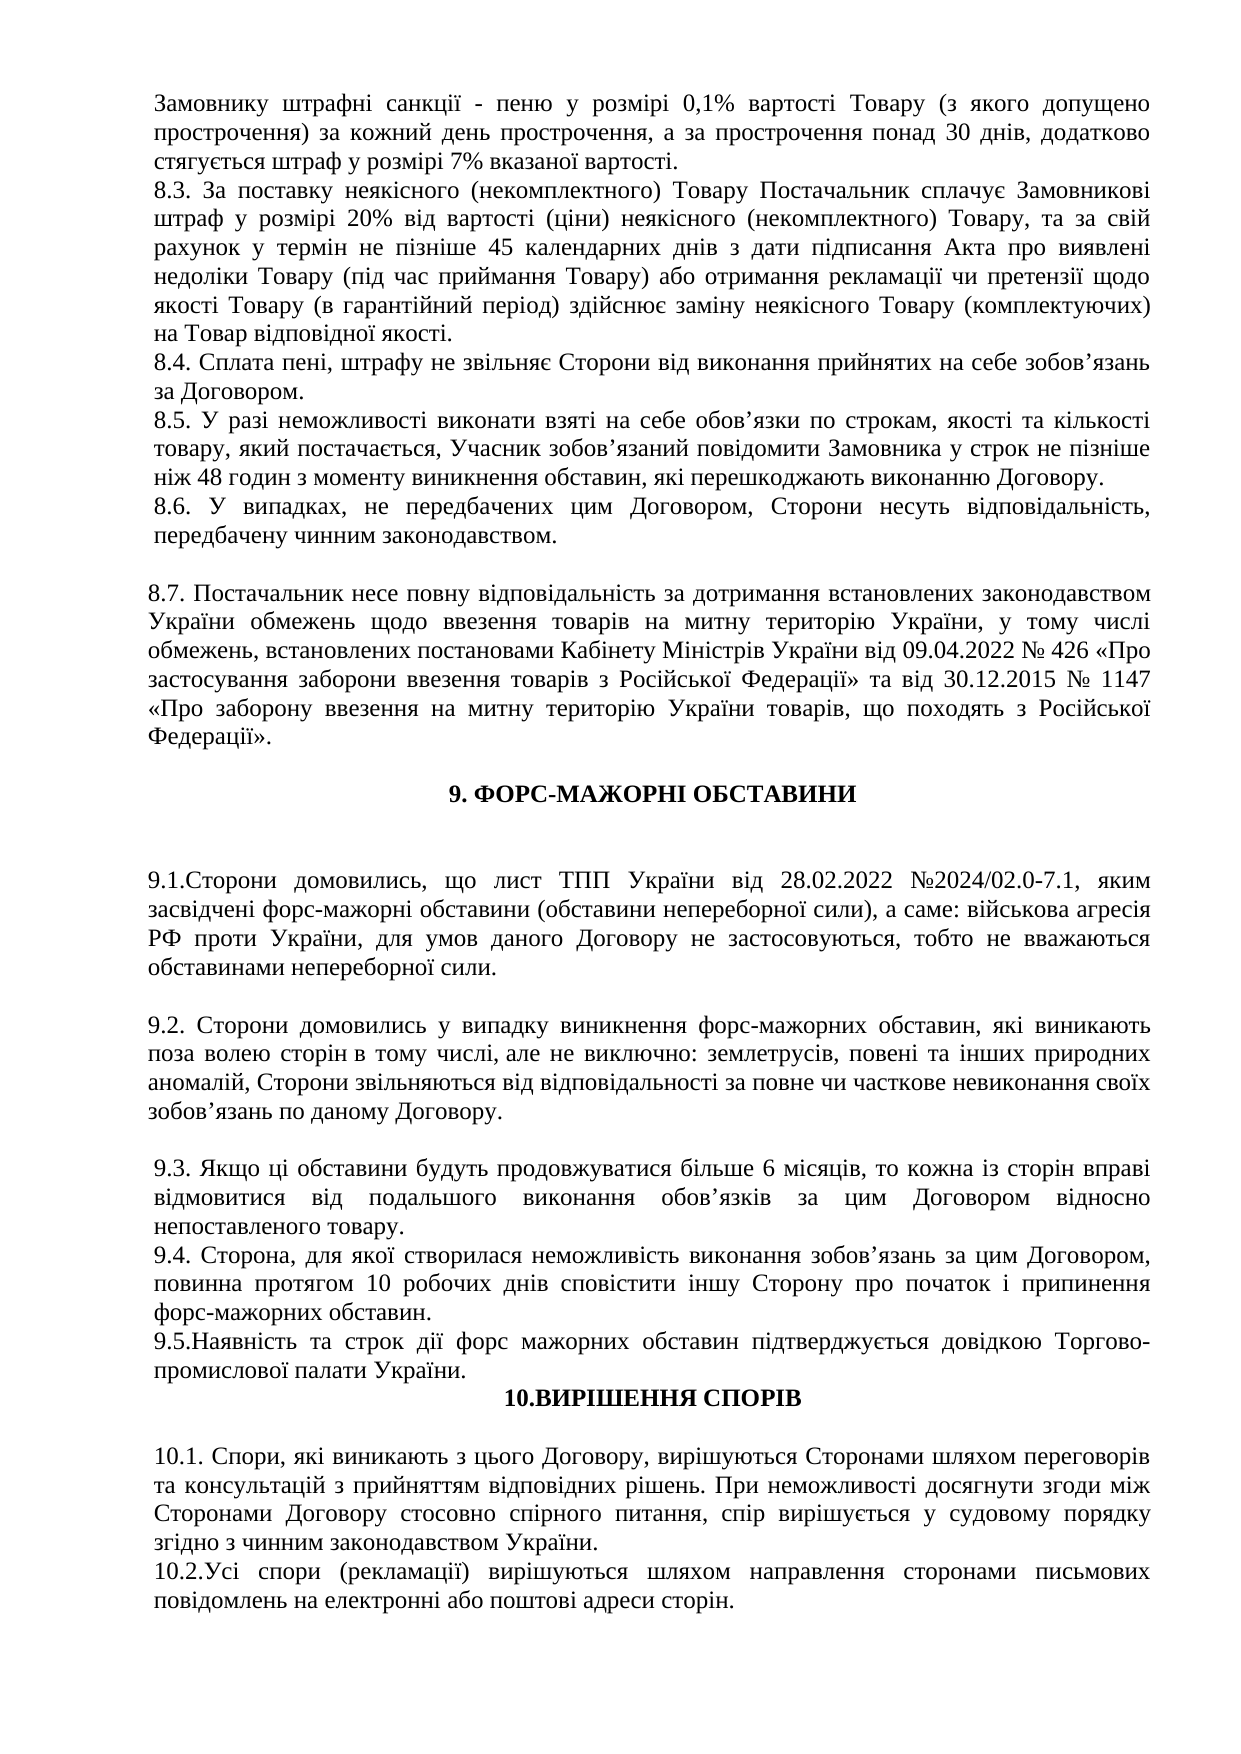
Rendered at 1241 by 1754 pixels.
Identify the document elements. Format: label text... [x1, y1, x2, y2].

text 8.3. За поставку неякісного (некомплектного) Товару Постачальник сплачує Замовникові штраф у розмірі 20% від вартості (ціни) неякісного (некомплектного) Товару, та за свій рахунок у термін не пізніше 45 календарних днів з дати підписання Акта про виявлені недоліки Товару (під час приймання Товару) або отримання рекламації чи претензії щодо якості Товару (в гарантійний період) здійснює заміну неякісного Товару (комплектуючих) на Товар відповідної якості. [153, 175, 1152, 347]
text 9.5.Наявність та строк дії форс мажорних обставин підтверджується довідкою Торгово-промислової палати України. [153, 1326, 1152, 1383]
text 9.2. Сторони домовились у випадку виникнення форс-мажорних обставин, які виникають поза волею сторін в тому числі, але не виключно: землетрусів, повені та інших природних аномалій, Сторони звільняються від відповідальності за повне чи часткове невиконання своїх зобов’язань по даному Договору. [148, 1010, 1152, 1125]
text 8.7. Постачальник несе повну відповідальність за дотримання встановлених законодавством України обмежень щодо ввезення товарів на митну територію України, у тому числі обмежень, встановлених постановами Кабінету Міністрів України від 09.04.2022 № 426 «Про застосування заборони ввезення товарів з Російської Федерації» та від 30.12.2015 № 1147 «Про заборону ввезення на митну територію України товарів, що походять з Російської Федерації». [148, 578, 1152, 750]
text 9. ФОРС-МАЖОРНІ ОБСТАВИНИ [153, 779, 1152, 808]
text 10.1. Спори, які виникають з цього Договору, вирішуються Сторонами шляхом переговорів та консультацій з прийняттям відповідних рішень. При неможливості досягнути згоди між Сторонами Договору стосовно спірного питання, спір вирішується у судовому порядку згідно з чинним законодавством України. [153, 1441, 1152, 1556]
text 8.5. У разі неможливості виконати взяті на себе обов’язки по строкам, якості та кількості товару, який постачається, Учасник зобов’язаний повідомити Замовника у строк не пізніше ніж 48 годин з моменту виникнення обставин, які перешкоджають виконанню Договору. [153, 405, 1152, 491]
text 9.1.Сторони домовились, що лист ТПП України від 28.02.2022 №2024/02.0-7.1, яким засвідчені форс-мажорні обставини (обставини непереборної сили), а саме: військова агресія РФ проти України, для умов даного Договору не застосовуються, тобто не вважаються обставинами непереборної сили. [148, 866, 1152, 981]
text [153, 88, 1152, 175]
text 8.6. У випадках, не передбачених цим Договором, Сторони несуть відповідальність, передбачену чинним законодавством. [153, 491, 1152, 548]
text 10.ВИРІШЕННЯ СПОРІВ [153, 1383, 1152, 1412]
text 8.4. Сплата пені, штрафу не звільняє Сторони від виконання прийнятих на себе зобов’язань за Договором. [153, 347, 1152, 405]
text 9.3. Якщо ці обставини будуть продовжуватися більше 6 місяців, то кожна із сторін вправі відмовитися від подальшого виконання обов’язків за цим Договором відносно непоставленого товару. [153, 1153, 1152, 1240]
text 10.2.Усі спори (рекламації) вирішуються шляхом направлення сторонами письмових повідомлень на електронні або поштові адреси сторін. [153, 1556, 1152, 1613]
text 9.4. Сторона, для якої створилася неможливість виконання зобов’язань за цим Договором, повинна протягом 10 робочих днів сповістити іншу Сторону про початок і припинення форс-мажорних обставин. [153, 1240, 1152, 1326]
